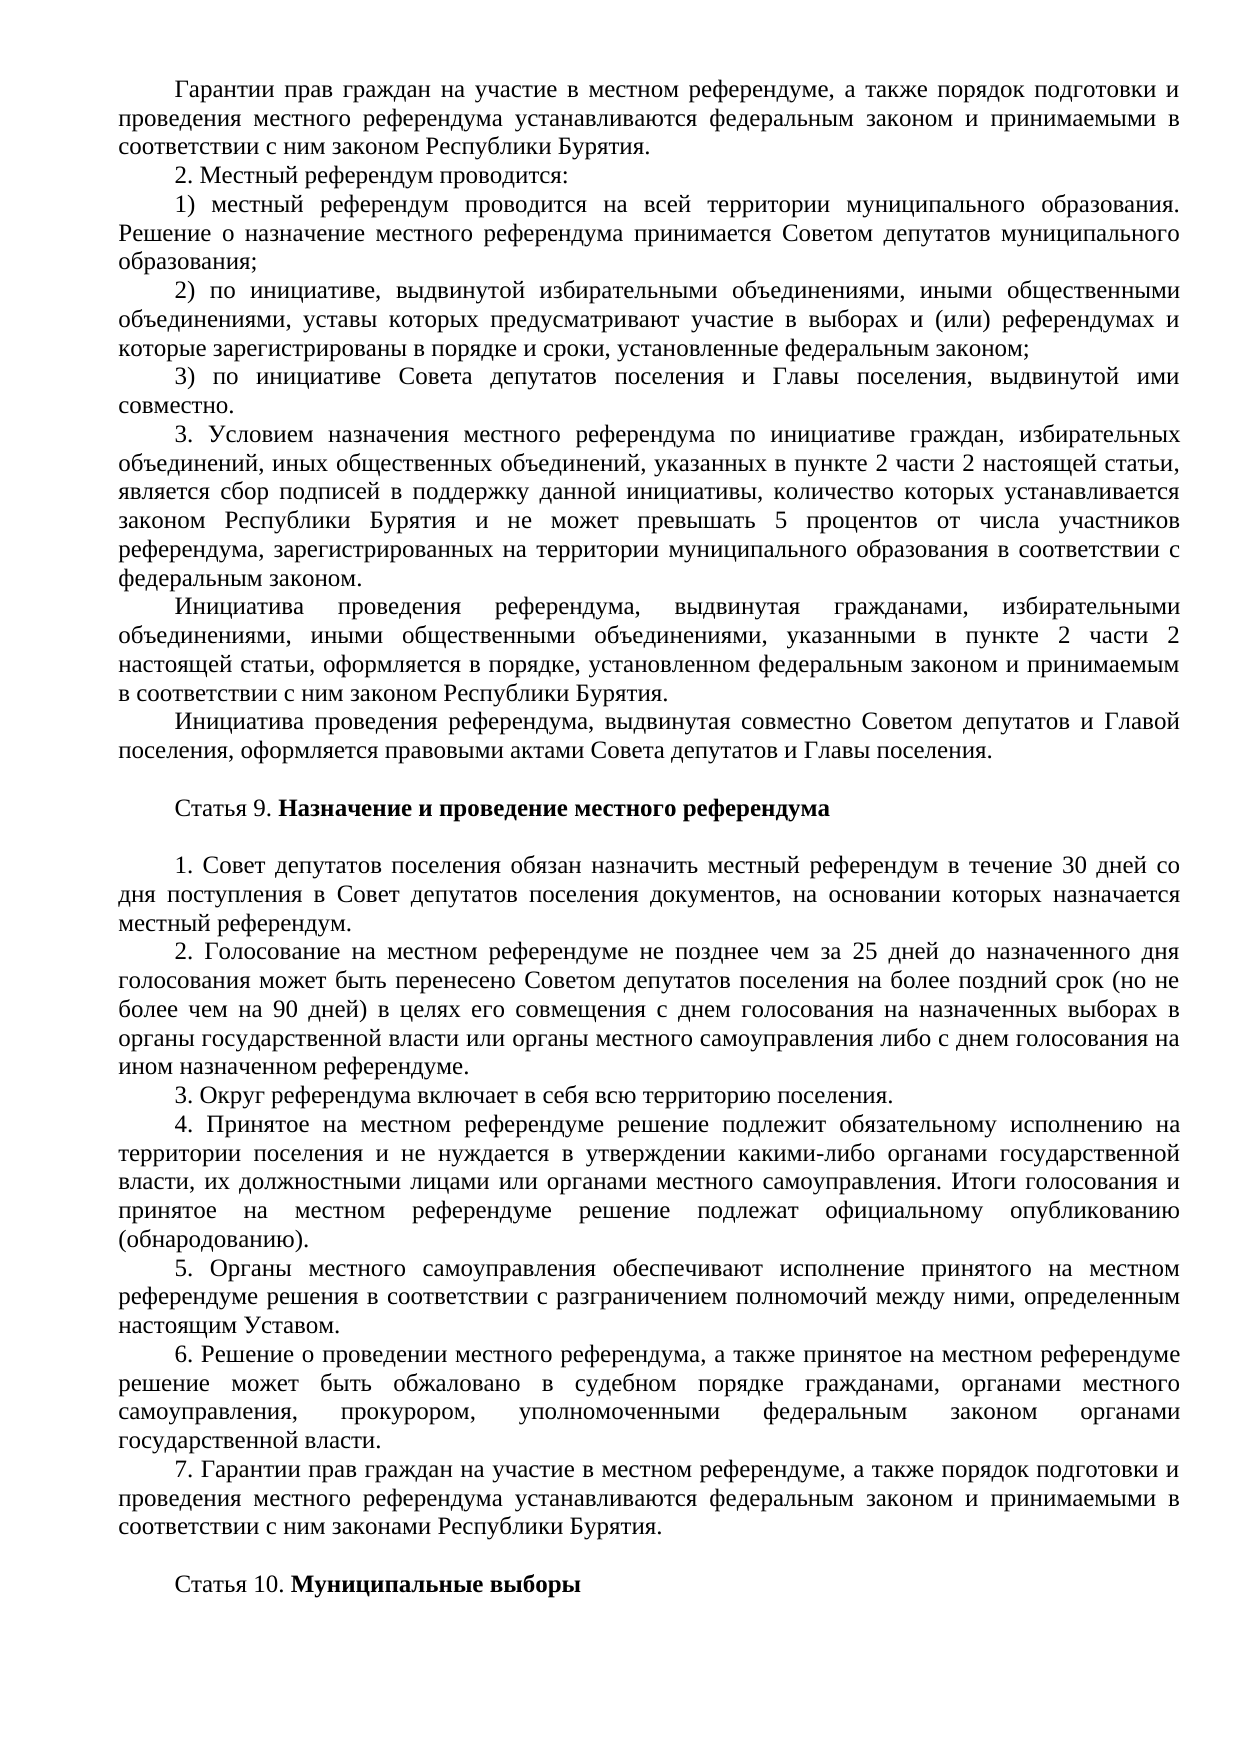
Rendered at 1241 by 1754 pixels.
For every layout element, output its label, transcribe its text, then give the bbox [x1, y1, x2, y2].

text 4. Принятое на местном референдуме решение подлежит обязательному исполнению на территории поселения и не нуждается в утверждении какими-либо органами государственной власти, их должностными лицами или органами местного самоуправления. Итоги голосования и принятое на местном референдуме решение подлежат официальному опубликованию (обнародованию). [118, 1109, 1181, 1253]
text 2. Местный референдум проводится: [118, 160, 1181, 189]
text 6. Решение о проведении местного референдума, а также принятое на местном референдуме решение может быть обжаловано в судебном порядке гражданами, органами местного самоуправления, прокурором, уполномоченными федеральным законом органами государственной власти. [118, 1339, 1181, 1454]
text 3. Условием назначения местного референдума по инициативе граждан, избирательных объединений, иных общественных объединений, указанных в пункте 2 части 2 настоящей статьи, является сбор подписей в поддержку данной инициативы, количество которых устанавливается законом Республики Бурятия и не может превышать 5 процентов от числа участников референдума, зарегистрированных на территории муниципального образования в соответствии с федеральным законом. [118, 419, 1181, 591]
text Гарантии прав граждан на участие в местном референдуме, а также порядок подготовки и проведения местного референдума устанавливаются федеральным законом и принимаемыми в соответствии с ним законом Республики Бурятия. [118, 74, 1181, 160]
text 5. Органы местного самоуправления обеспечивают исполнение принятого на местном референдуме решения в соответствии с разграничением полномочий между ними, определенным настоящим Уставом. [118, 1253, 1181, 1339]
text Статья 9. Назначение и проведение местного референдума [118, 793, 1181, 821]
text 2. Голосование на местном референдуме не позднее чем за 25 дней до назначенного дня голосования может быть перенесено Советом депутатов поселения на более поздний срок (но не более чем на 90 дней) в целях его совмещения с днем голосования на назначенных выборах в органы государственной власти или органы местного самоуправления либо с днем голосования на ином назначенном референдуме. [118, 936, 1181, 1080]
text Статья 10. Муниципальные выборы [118, 1569, 1181, 1598]
text 3. Округ референдума включает в себя всю территорию поселения. [118, 1080, 1181, 1109]
text 3) по инициативе Совета депутатов поселения и Главы поселения, выдвинутой ими совместно. [118, 361, 1181, 419]
text 1) местный референдум проводится на всей территории муниципального образования. Решение о назначение местного референдума принимается Советом депутатов муниципального образования; [118, 189, 1181, 275]
text Инициатива проведения референдума, выдвинутая совместно Советом депутатов и Главой поселения, оформляется правовыми актами Совета депутатов и Главы поселения. [118, 706, 1181, 764]
text Инициатива проведения референдума, выдвинутая гражданами, избирательными объединениями, иными общественными объединениями, указанными в пункте 2 части 2 настоящей статьи, оформляется в порядке, установленном федеральным законом и принимаемым в соответствии с ним законом Республики Бурятия. [118, 591, 1181, 706]
text 7. Гарантии прав граждан на участие в местном референдуме, а также порядок подготовки и проведения местного референдума устанавливаются федеральным законом и принимаемыми в соответствии с ним законами Республики Бурятия. [118, 1454, 1181, 1540]
text 1. Совет депутатов поселения обязан назначить местный референдум в течение 30 дней со дня поступления в Совет депутатов поселения документов, на основании которых назначается местный референдум. [118, 850, 1181, 936]
text 2) по инициативе, выдвинутой избирательными объединениями, иными общественными объединениями, уставы которых предусматривают участие в выборах и (или) референдумах и которые зарегистрированы в порядке и сроки, установленные федеральным законом; [118, 275, 1181, 361]
